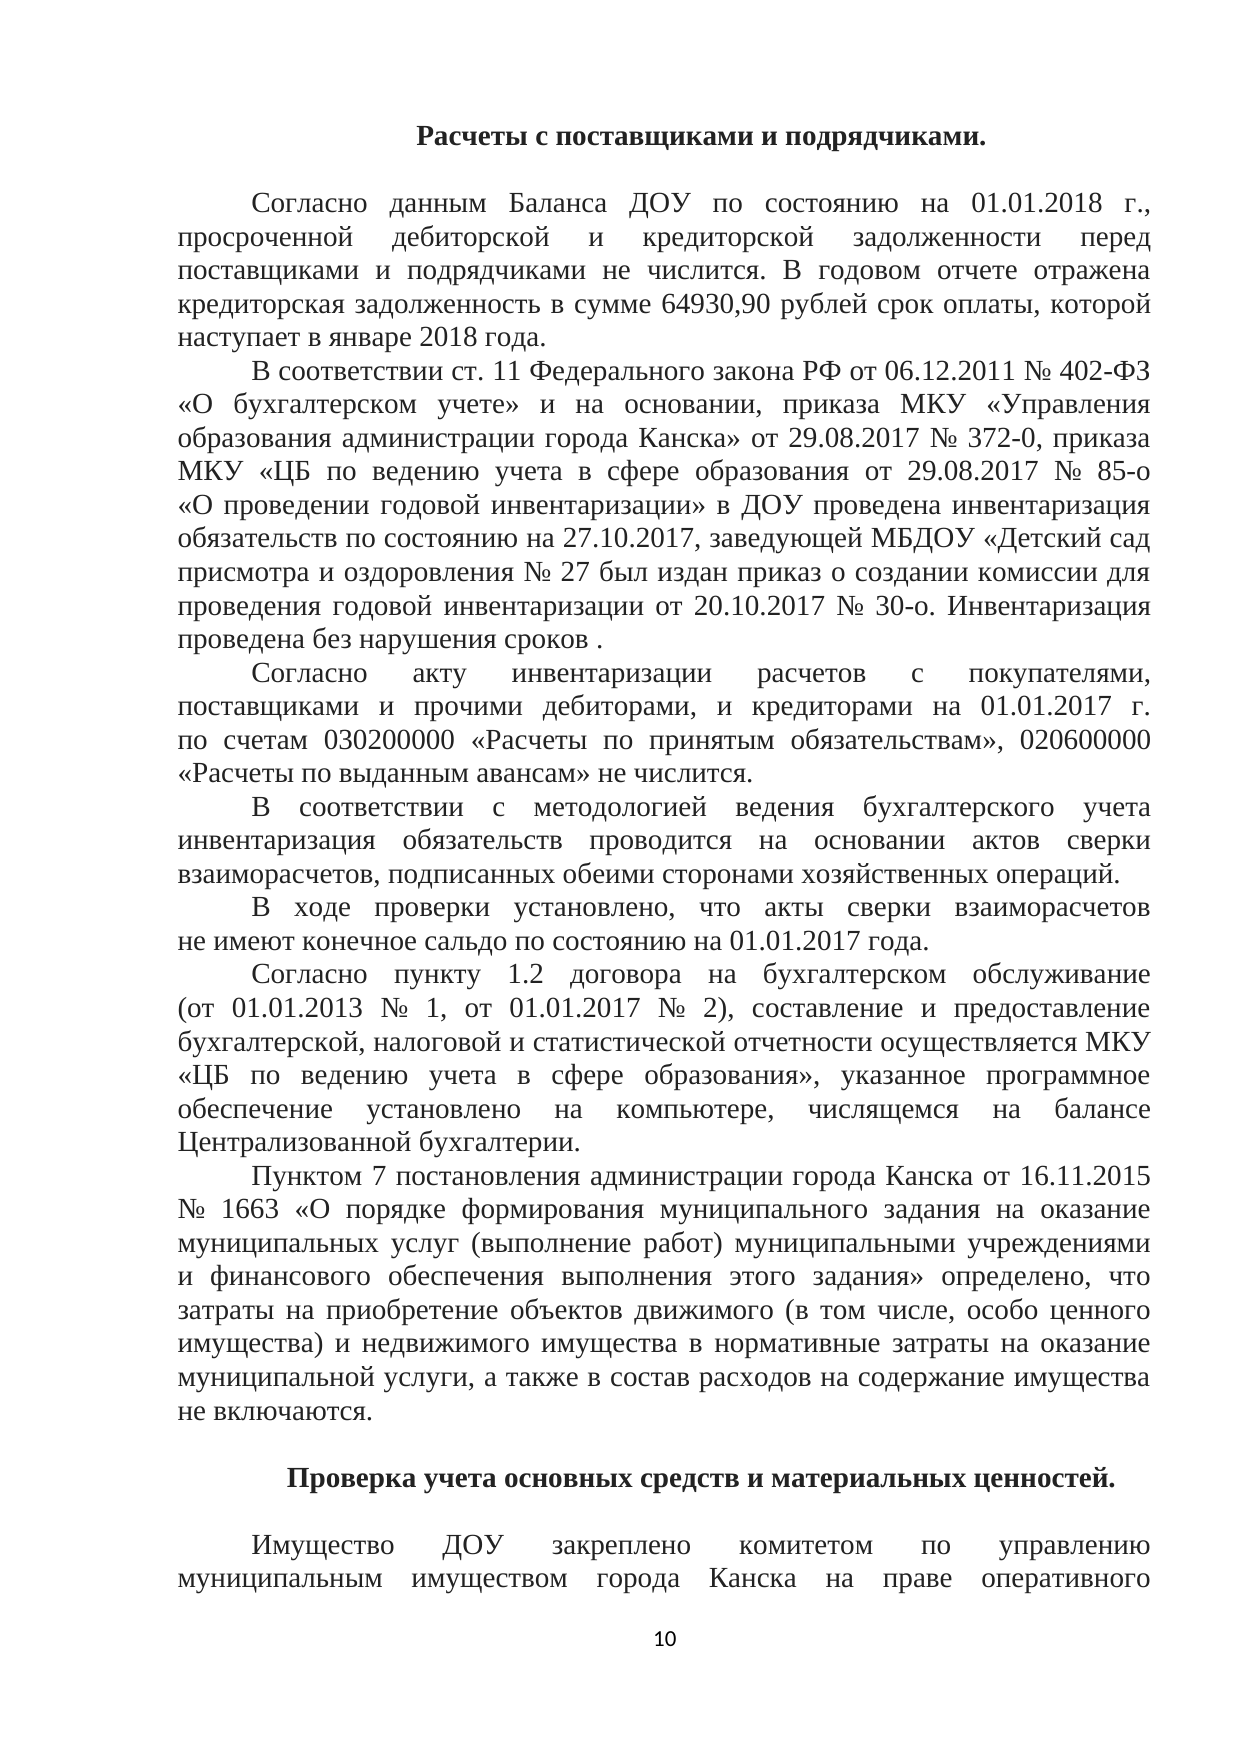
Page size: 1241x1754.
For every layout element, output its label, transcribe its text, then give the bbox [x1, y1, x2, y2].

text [177, 1527, 1152, 1594]
text Согласно данным Баланса ДОУ по состоянию на 01.01.2018 г., просроченной дебиторской и кредиторской задолженности перед поставщиками и подрядчиками не числится. В годовом отчете отражена кредиторская задолженность в сумме 64930,90 рублей срок оплаты, которой наступает в январе 2018 года. [177, 185, 1152, 353]
text Согласно акту инвентаризации расчетов с покупателями, поставщиками и прочими дебиторами, и кредиторами на 01.01.2017 г. по счетам 030200000 «Расчеты по принятым обязательствам», 020600000 «Расчеты по выданным авансам» не числится. [177, 655, 1152, 789]
text В ходе проверки установлено, что акты сверки взаиморасчетов не имеют конечное сальдо по состоянию на 01.01.2017 года. [177, 889, 1152, 957]
text Проверка учета основных средств и материальных ценностей. [177, 1460, 1152, 1493]
text В соответствии ст. 11 Федерального закона РФ от 06.12.2011 № 402-ФЗ «О бухгалтерском учете» и на основании, приказа МКУ «Управления образования администрации города Канска» от 29.08.2017 № 372-0, приказа МКУ «ЦБ по ведению учета в сфере образования от 29.08.2017 № 85-о «О проведении годовой инвентаризации» в ДОУ проведена инвентаризация обязательств по состоянию на 27.10.2017, заведующей МБДОУ «Детский сад присмотра и оздоровления № 27 был издан приказ о создании комиссии для проведения годовой инвентаризации от 20.10.2017 № 30-о. Инвентаризация проведена без нарушения сроков . [177, 353, 1152, 655]
text Расчеты с поставщиками и подрядчиками. [177, 118, 1152, 152]
text В соответствии с методологией ведения бухгалтерского учета инвентаризация обязательств проводится на основании актов сверки взаиморасчетов, подписанных обеими сторонами хозяйственных операций. [177, 789, 1152, 889]
text Согласно пункту 1.2 договора на бухгалтерском обслуживание (от 01.01.2013 № 1, от 01.01.2017 № 2), составление и предоставление бухгалтерской, налоговой и статистической отчетности осуществляется МКУ «ЦБ по ведению учета в сфере образования», указанное программное обеспечение установлено на компьютере, числящемся на балансе Централизованной бухгалтерии. [177, 957, 1152, 1158]
text Пунктом 7 постановления администрации города Канска от 16.11.2015 № 1663 «О порядке формирования муниципального задания на оказание муниципальных услуг (выполнение работ) муниципальными учреждениями и финансового обеспечения выполнения этого задания» определено, что затраты на приобретение объектов движимого (в том числе, особо ценного имущества) и недвижимого имущества в нормативные затраты на оказание муниципальной услуги, а также в состав расходов на содержание имущества не включаются. [177, 1158, 1152, 1426]
